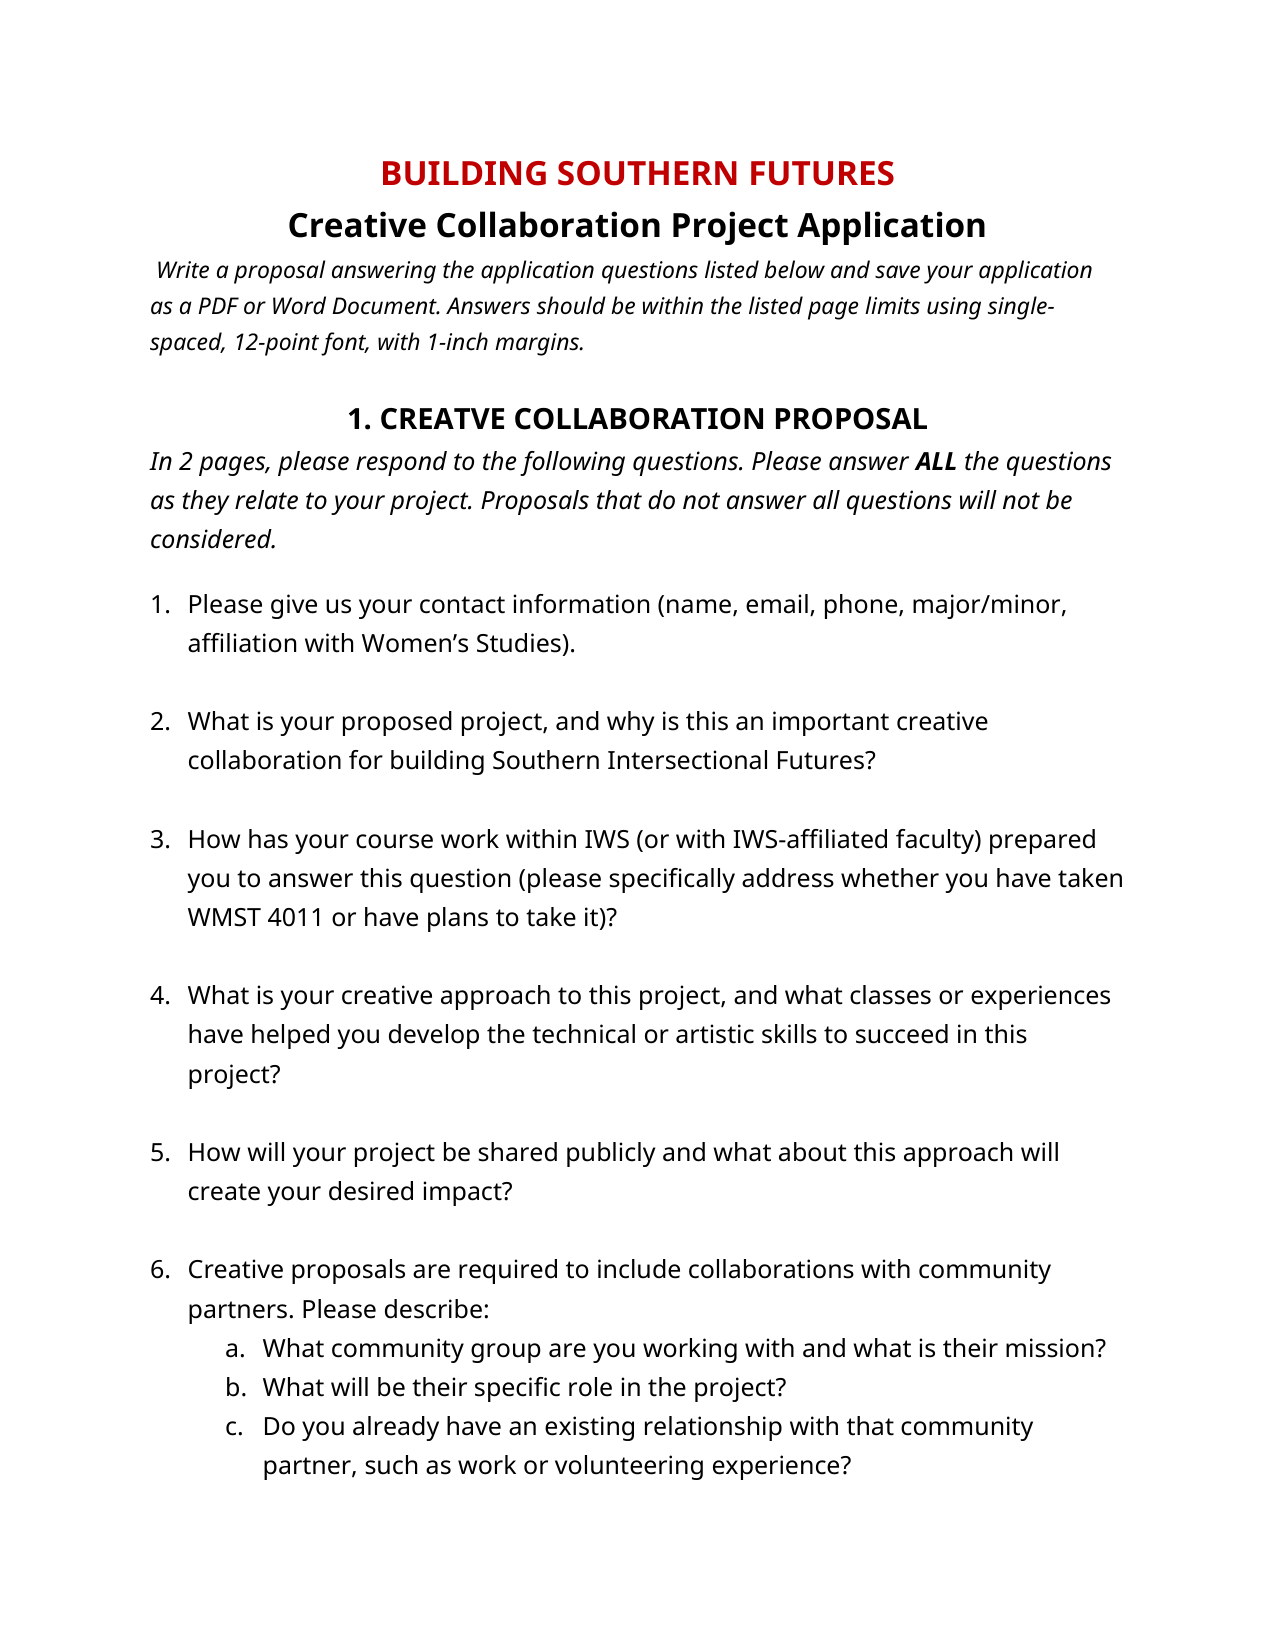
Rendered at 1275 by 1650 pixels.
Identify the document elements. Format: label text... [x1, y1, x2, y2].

list Please give us your contact information (name, email, phone, major/minor, affiliation with Women’s Studies). [150, 586, 1125, 659]
list What will be their specific role in the project? [225, 1369, 1125, 1404]
list What community group are you working with and what is their mission? [225, 1330, 1125, 1364]
list How has your course work within IWS (or with IWS-affiliated faculty) prepared you to answer this question (please specifically address whether you have taken WMST 4011 or have plans to take it)? [150, 821, 1125, 934]
text In 2 pages, please respond to the following questions. Please answer ALL the questions as they relate to your project. Proposals that do not answer all questions will not be considered. [150, 444, 1125, 556]
text Creative Collaboration Project Application [150, 202, 1125, 248]
text Write a proposal answering the application questions listed below and save your application as a PDF or Word Document. Answers should be within the listed page limits using single-spaced, 12-point font, with 1-inch margins. [150, 254, 1125, 357]
list What is your creative approach to this project, and what classes or experiences have helped you develop the technical or artistic skills to succeed in this project? [150, 978, 1125, 1090]
text BUILDING SOUTHERN FUTURES [150, 150, 1125, 195]
text 1. CREATVE COLLABORATION PROPOSAL [150, 398, 1125, 438]
list How will your project be shared publicly and what about this approach will create your desired impact? [150, 1134, 1125, 1208]
list What is your proposed project, and why is this an important creative collaboration for building Southern Intersectional Futures? [150, 704, 1125, 777]
list Creative proposals are required to include collaborations with community partners. Please describe: [150, 1252, 1125, 1325]
list Do you already have an existing relationship with that community partner, such as work or volunteering experience? [225, 1409, 1125, 1482]
